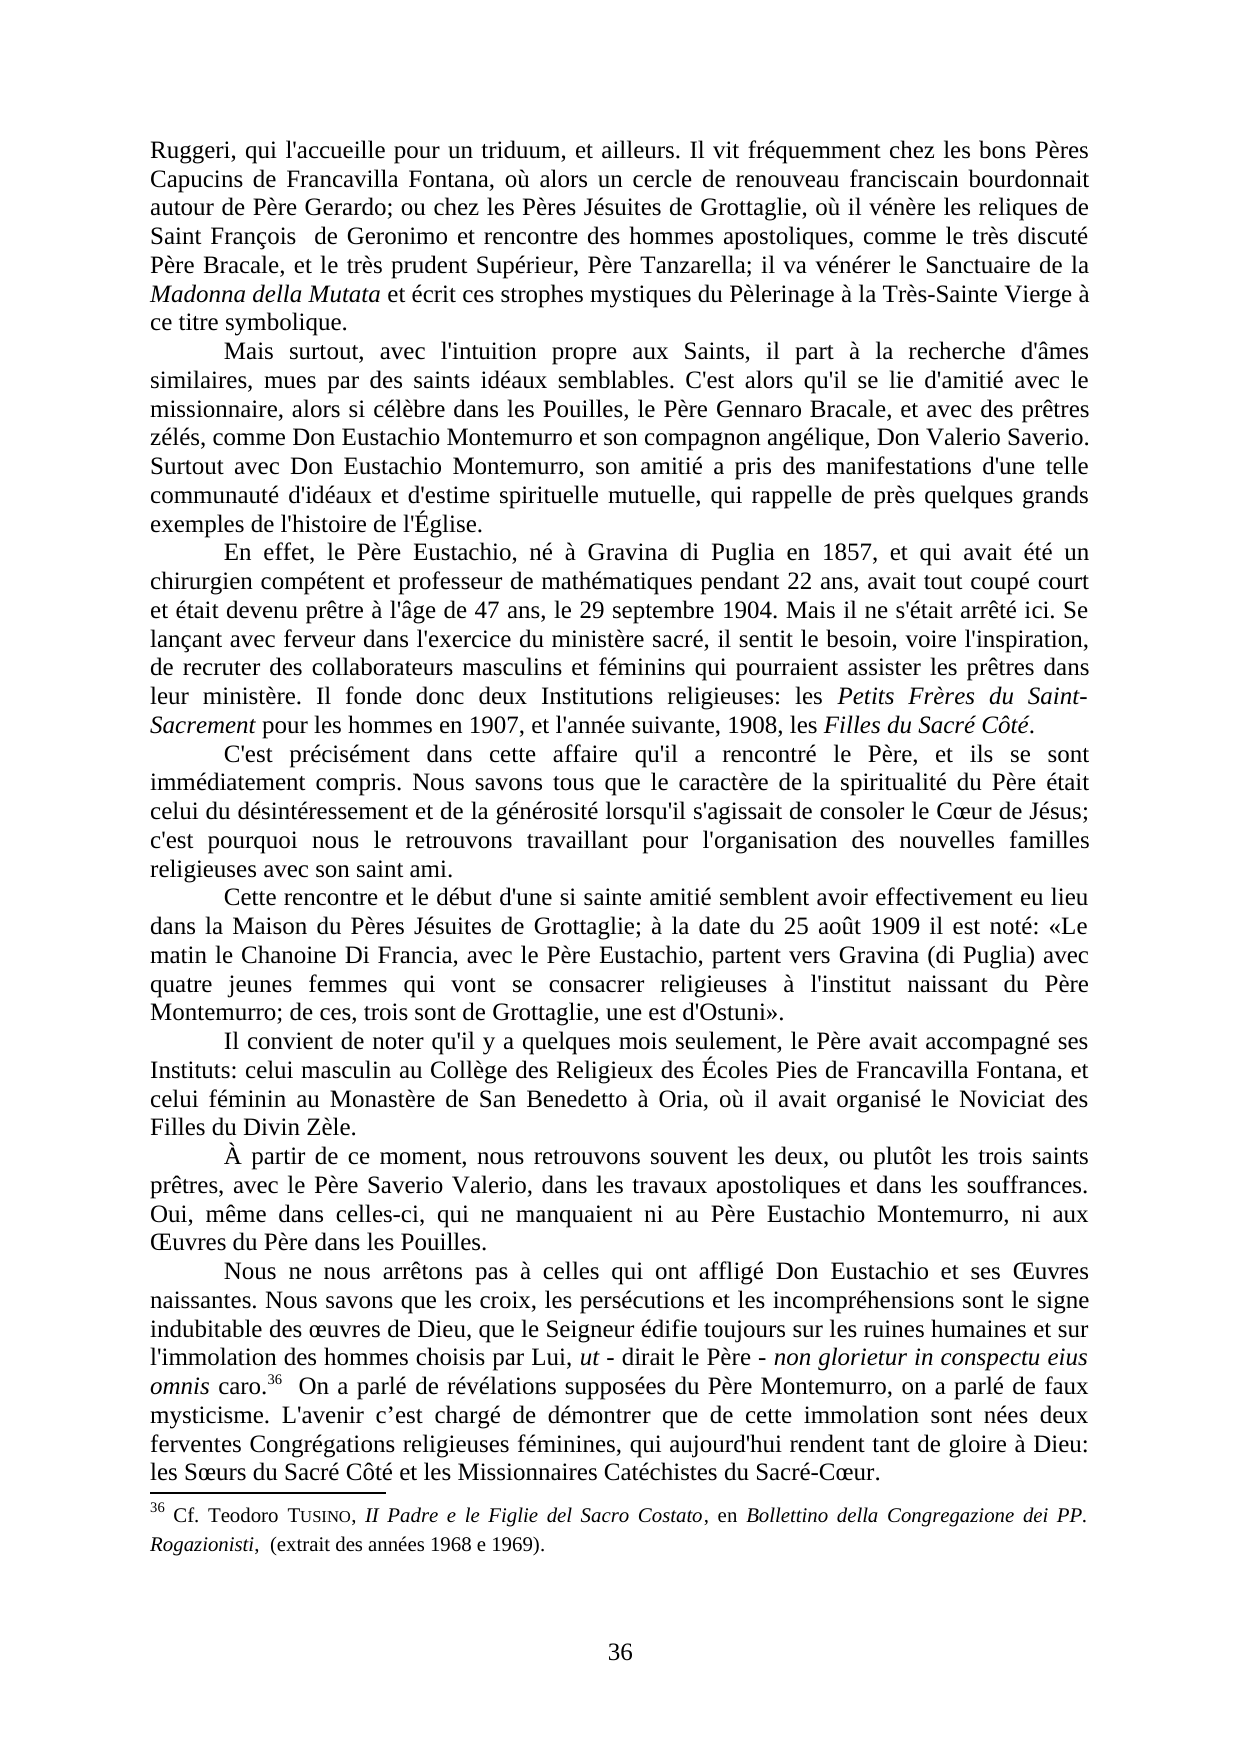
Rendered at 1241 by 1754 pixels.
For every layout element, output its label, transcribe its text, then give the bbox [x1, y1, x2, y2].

text C'est précisément dans cette affaire qu'il a rencontré le Père, et ils se sont immédiatement compris. Nous savons tous que le caractère de la spiritualité du Père était celui du désintéressement et de la générosité lorsqu'il s'agissait de consoler le Cœur de Jésus; c'est pourquoi nous le retrouvons travaillant pour l'organisation des nouvelles familles religieuses avec son saint ami. [150, 739, 1090, 882]
text Il convient de noter qu'il y a quelques mois seulement, le Père avait accompagné ses Instituts: celui masculin au Collège des Religieux des Écoles Pies de Francavilla Fontana, et celui féminin au Monastère de San Benedetto à Oria, où il avait organisé le Noviciat des Filles du Divin Zèle. [150, 1026, 1090, 1141]
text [150, 135, 1090, 336]
text Cette rencontre et le début d'une si sainte amitié semblent avoir effectivement eu lieu dans la Maison du Pères Jésuites de Grottaglie; à la date du 25 août 1909 il est noté: «Le matin le Chanoine Di Francia, avec le Père Eustachio, partent vers Gravina (di Puglia) avec quatre jeunes femmes qui vont se consacrer religieuses à l'institut naissant du Père Montemurro; de ces, trois sont de Grottaglie, une est d'Ostuni». [150, 882, 1090, 1026]
text Nous ne nous arrêtons pas à celles qui ont affligé Don Eustachio et ses Œuvres naissantes. Nous savons que les croix, les persécutions et les incompréhensions sont le signe indubitable des œuvres de Dieu, que le Seigneur édifie toujours sur les ruines humaines et sur l'immolation des hommes choisis par Lui, ut - dirait le Père - non glorietur in conspectu eius omnis caro. On a parlé de révélations supposées du Père Montemurro, on a parlé de faux mysticisme. L'avenir c’est chargé de démontrer que de cette immolation sont nées deux ferventes Congrégations religieuses féminines, qui aujourd'hui rendent tant de gloire à Dieu: les Sœurs du Sacré Côté et les Missionnaires Catéchistes du Sacré-Cœur. [150, 1256, 1090, 1486]
text À partir de ce moment, nous retrouvons souvent les deux, ou plutôt les trois saints prêtres, avec le Père Saverio Valerio, dans les travaux apostoliques et dans les souffrances. Oui, même dans celles-ci, qui ne manquaient ni au Père Eustachio Montemurro, ni aux Œuvres du Père dans les Pouilles. [150, 1141, 1090, 1256]
text Mais surtout, avec l'intuition propre aux Saints, il part à la recherche d'âmes similaires, mues par des saints idéaux semblables. C'est alors qu'il se lie d'amitié avec le missionnaire, alors si célèbre dans les Pouilles, le Père Gennaro Bracale, et avec des prêtres zélés, comme Don Eustachio Montemurro et son compagnon angélique, Don Valerio Saverio. Surtout avec Don Eustachio Montemurro, son amitié a pris des manifestations d'une telle communauté d'idéaux et d'estime spirituelle mutuelle, qui rappelle de près quelques grands exemples de l'histoire de l'Église. [150, 336, 1090, 537]
text En effet, le Père Eustachio, né à Gravina di Puglia en 1857, et qui avait été un chirurgien compétent et professeur de mathématiques pendant 22 ans, avait tout coupé court et était devenu prêtre à l'âge de 47 ans, le 29 septembre 1904. Mais il ne s'était arrêté ici. Se lançant avec ferveur dans l'exercice du ministère sacré, il sentit le besoin, voire l'inspiration, de recruter des collaborateurs masculins et féminins qui pourraient assister les prêtres dans leur ministère. Il fonde donc deux Institutions religieuses: les Petits Frères du Saint-Sacrement pour les hommes en 1907, et l'année suivante, 1908, les Filles du Sacré Côté. [150, 537, 1090, 739]
